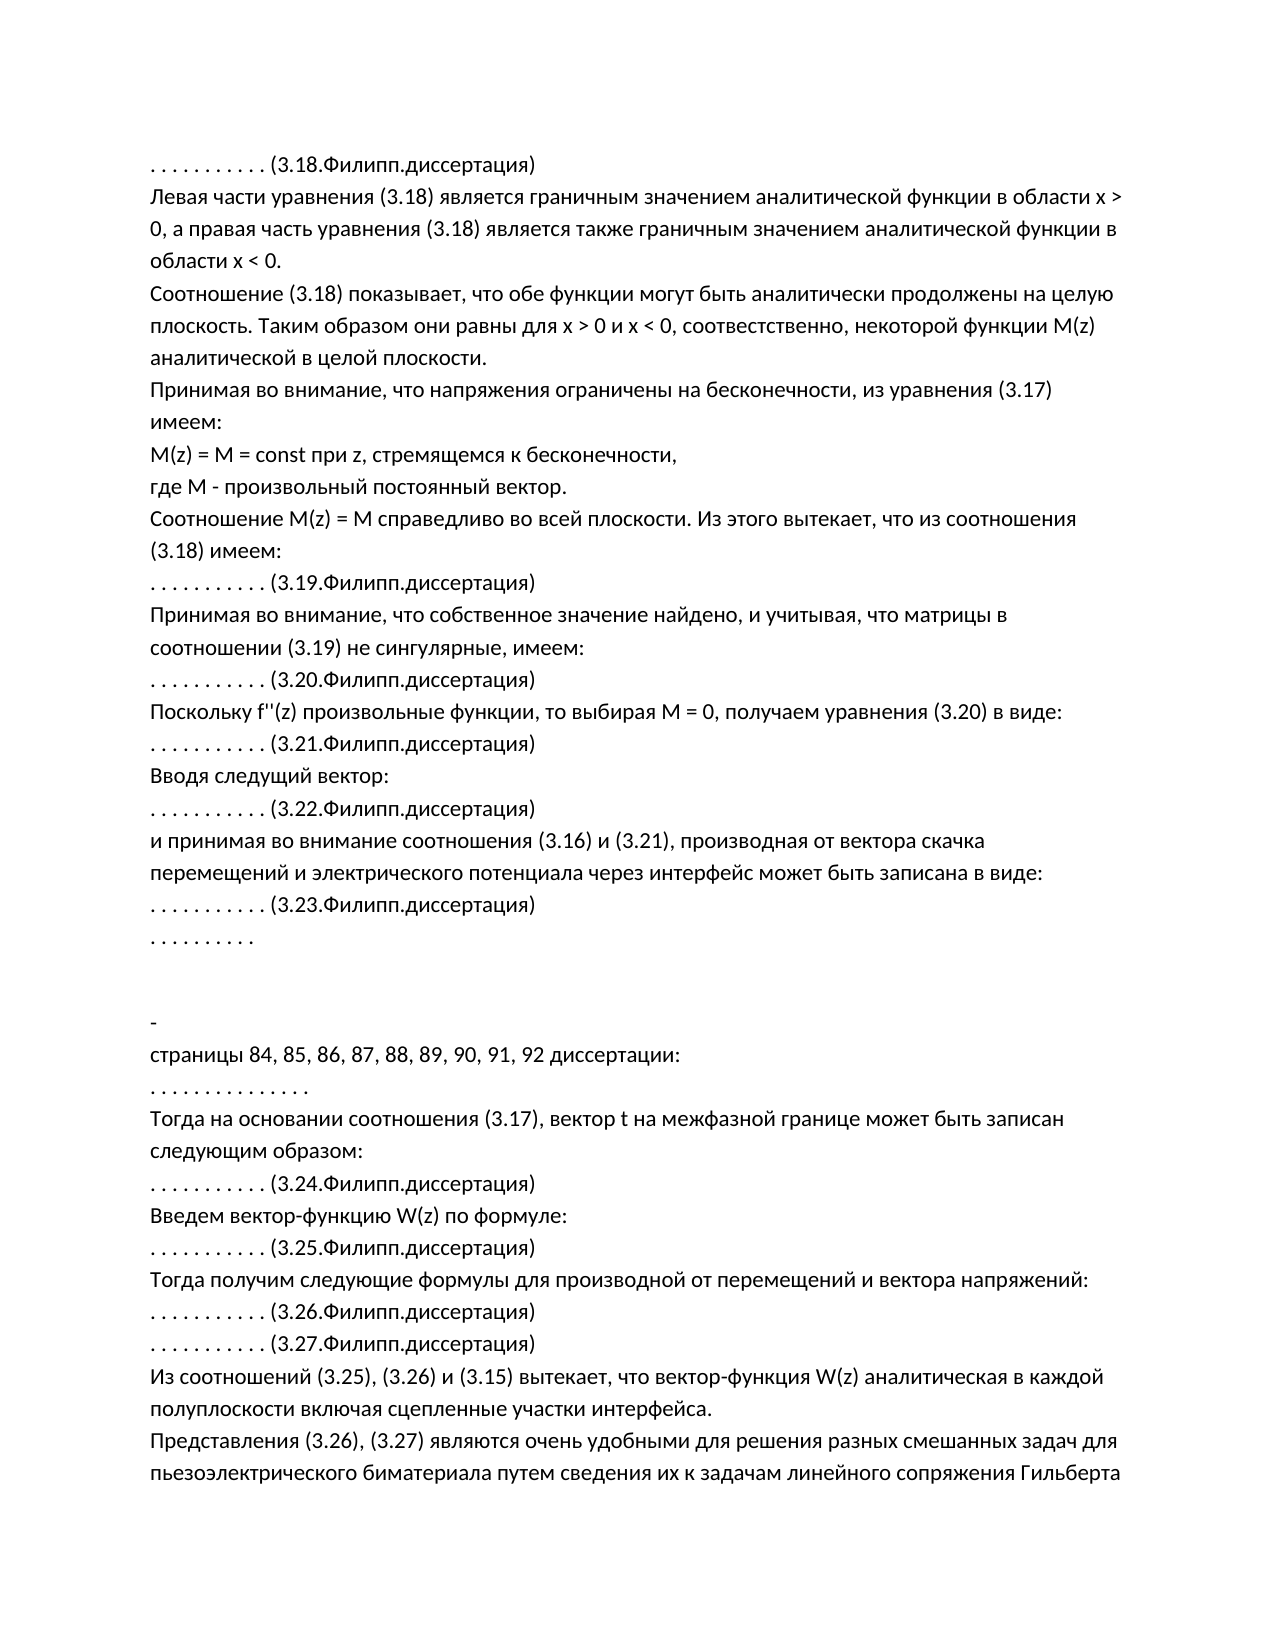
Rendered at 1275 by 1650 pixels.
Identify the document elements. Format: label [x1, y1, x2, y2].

text [150, 1008, 1125, 1486]
text [150, 150, 1125, 983]
